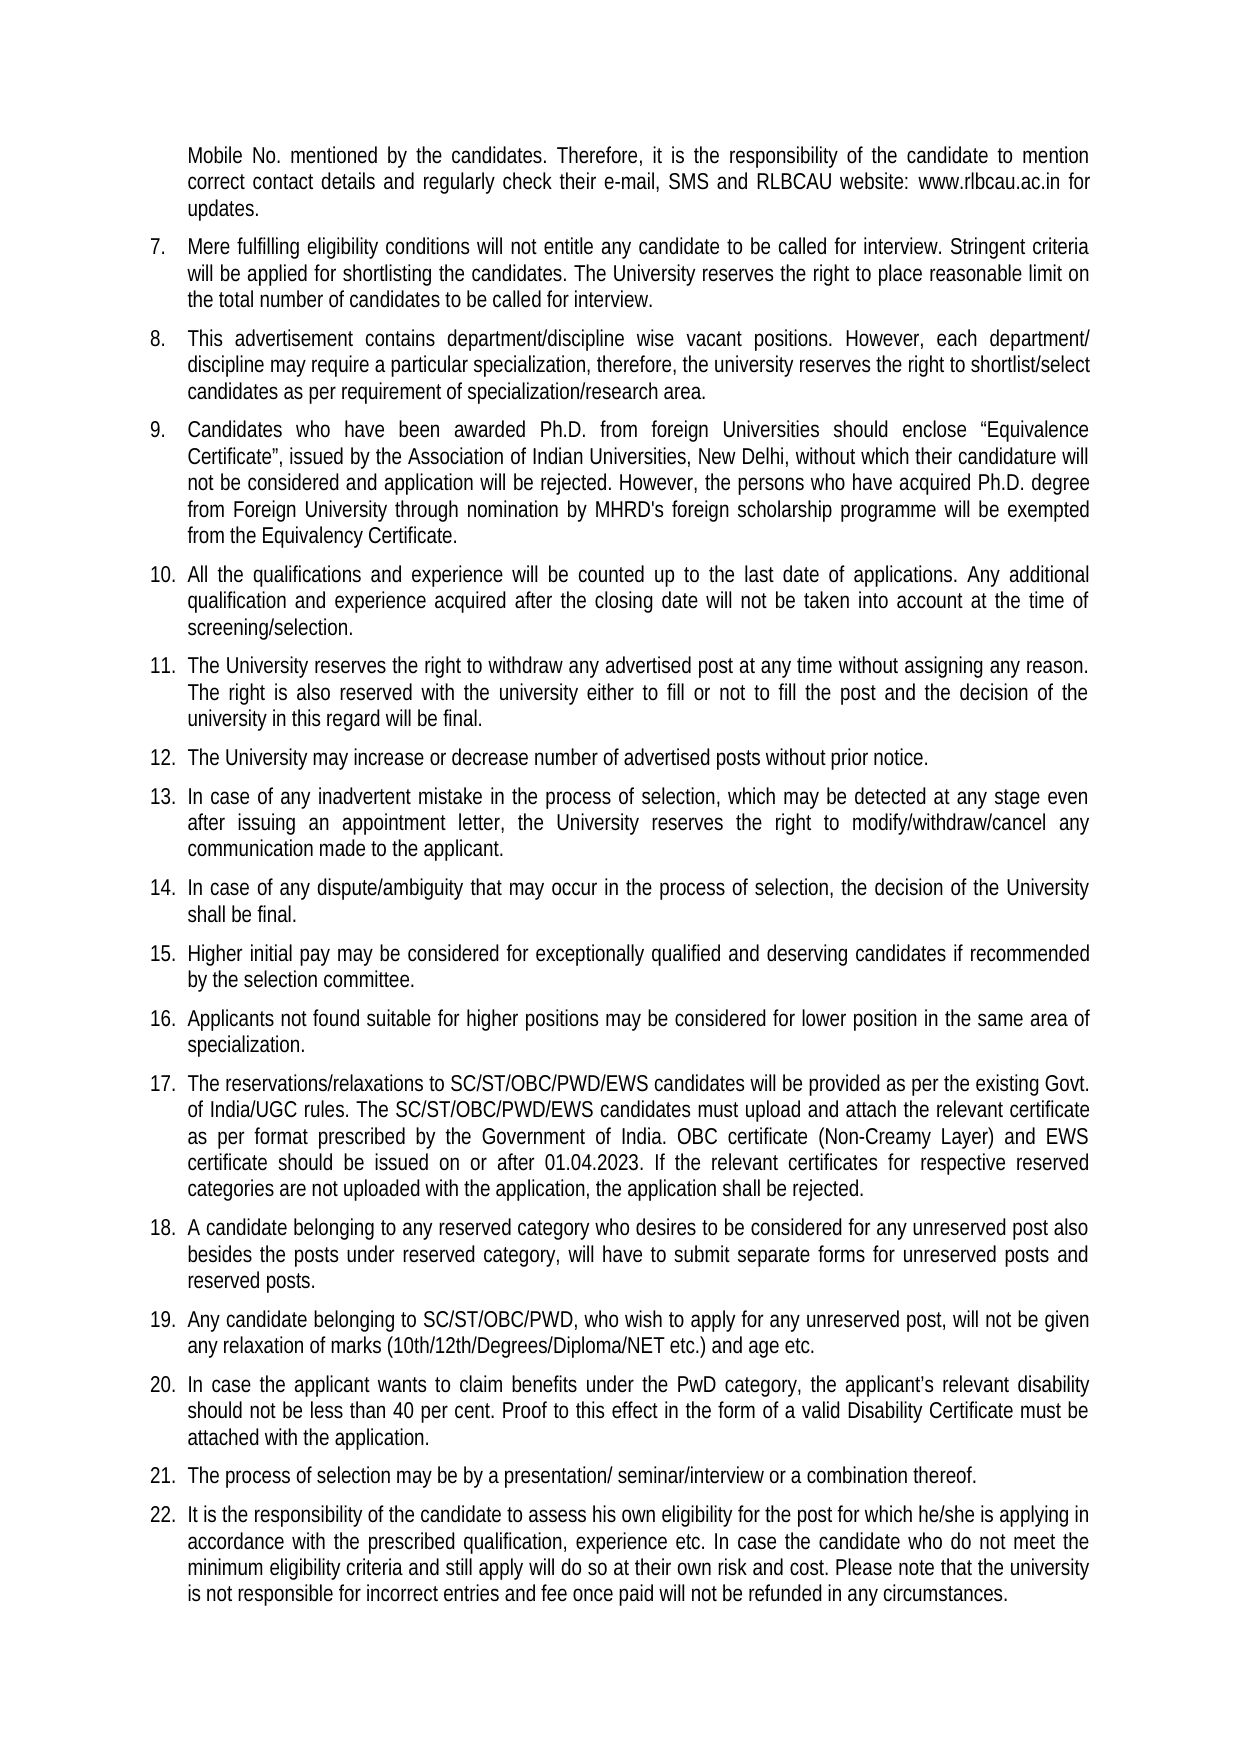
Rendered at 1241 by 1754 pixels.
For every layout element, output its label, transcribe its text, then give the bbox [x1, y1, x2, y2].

list Candidates who have been awarded Ph.D. from foreign Universities should enclose “Equivalence Certificate”, issued by the Association of Indian Universities, New Delhi, without which their candidature will not be considered and application will be rejected. However, the persons who have acquired Ph.D. degree from Foreign University through nomination by MHRD's foreign scholarship programme will be exempted from the Equivalency Certificate. [150, 416, 1090, 548]
list A candidate belonging to any reserved category who desires to be considered for any unreserved post also besides the posts under reserved category, will have to submit separate forms for unreserved posts and reserved posts. [150, 1214, 1090, 1293]
list Any candidate belonging to SC/ST/OBC/PWD, who wish to apply for any unreserved post, will not be given any relaxation of marks (10th/12th/Degrees/Diploma/NET etc.) and age etc. [150, 1306, 1090, 1358]
list This advertisement contains department/discipline wise vacant positions. However, each department/ discipline may require a particular specialization, therefore, the university reserves the right to shortlist/select candidates as per requirement of specialization/research area. [150, 325, 1090, 404]
list The University reserves the right to withdraw any advertised post at any time without assigning any reason. The right is also reserved with the university either to fill or not to fill the post and the decision of the university in this regard will be final. [150, 652, 1090, 731]
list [150, 142, 1090, 221]
list Higher initial pay may be considered for exceptionally qualified and deserving candidates if recommended by the selection committee. [150, 939, 1090, 992]
list In case of any dispute/ambiguity that may occur in the process of selection, the decision of the University shall be final. [150, 874, 1090, 927]
list It is the responsibility of the candidate to assess his own eligibility for the post for which he/she is applying in accordance with the prescribed qualification, experience etc. In case the candidate who do not meet the minimum eligibility criteria and still apply will do so at their own risk and cost. Please note that the university is not responsible for incorrect entries and fee once paid will not be refunded in any circumstances. [150, 1501, 1090, 1607]
list The University may increase or decrease number of advertised posts without prior notice. [150, 744, 1090, 770]
list In case of any inadvertent mistake in the process of selection, which may be detected at any stage even after issuing an appointment letter, the University reserves the right to modify/withdraw/cancel any communication made to the applicant. [150, 783, 1090, 862]
list The process of selection may be by a presentation/ seminar/interview or a combination thereof. [150, 1462, 1090, 1489]
list Applicants not found suitable for higher positions may be considered for lower position in the same area of specialization. [150, 1005, 1090, 1057]
list In case the applicant wants to claim benefits under the PwD category, the applicant’s relevant disability should not be less than 40 per cent. Proof to this effect in the form of a valid Disability Certificate must be attached with the application. [150, 1371, 1090, 1450]
list The reservations/relaxations to SC/ST/OBC/PWD/EWS candidates will be provided as per the existing Govt. of India/UGC rules. The SC/ST/OBC/PWD/EWS candidates must upload and attach the relevant certificate as per format prescribed by the Government of India. OBC certificate (Non-Creamy Layer) and EWS certificate should be issued on or after 01.04.2023. If the relevant certificates for respective reserved categories are not uploaded with the application, the application shall be rejected. [150, 1070, 1090, 1202]
list All the qualifications and experience will be counted up to the last date of applications. Any additional qualification and experience acquired after the closing date will not be taken into account at the time of screening/selection. [150, 561, 1090, 640]
list Mere fulfilling eligibility conditions will not entitle any candidate to be called for interview. Stringent criteria will be applied for shortlisting the candidates. The University reserves the right to place reasonable limit on the total number of candidates to be called for interview. [150, 233, 1090, 312]
